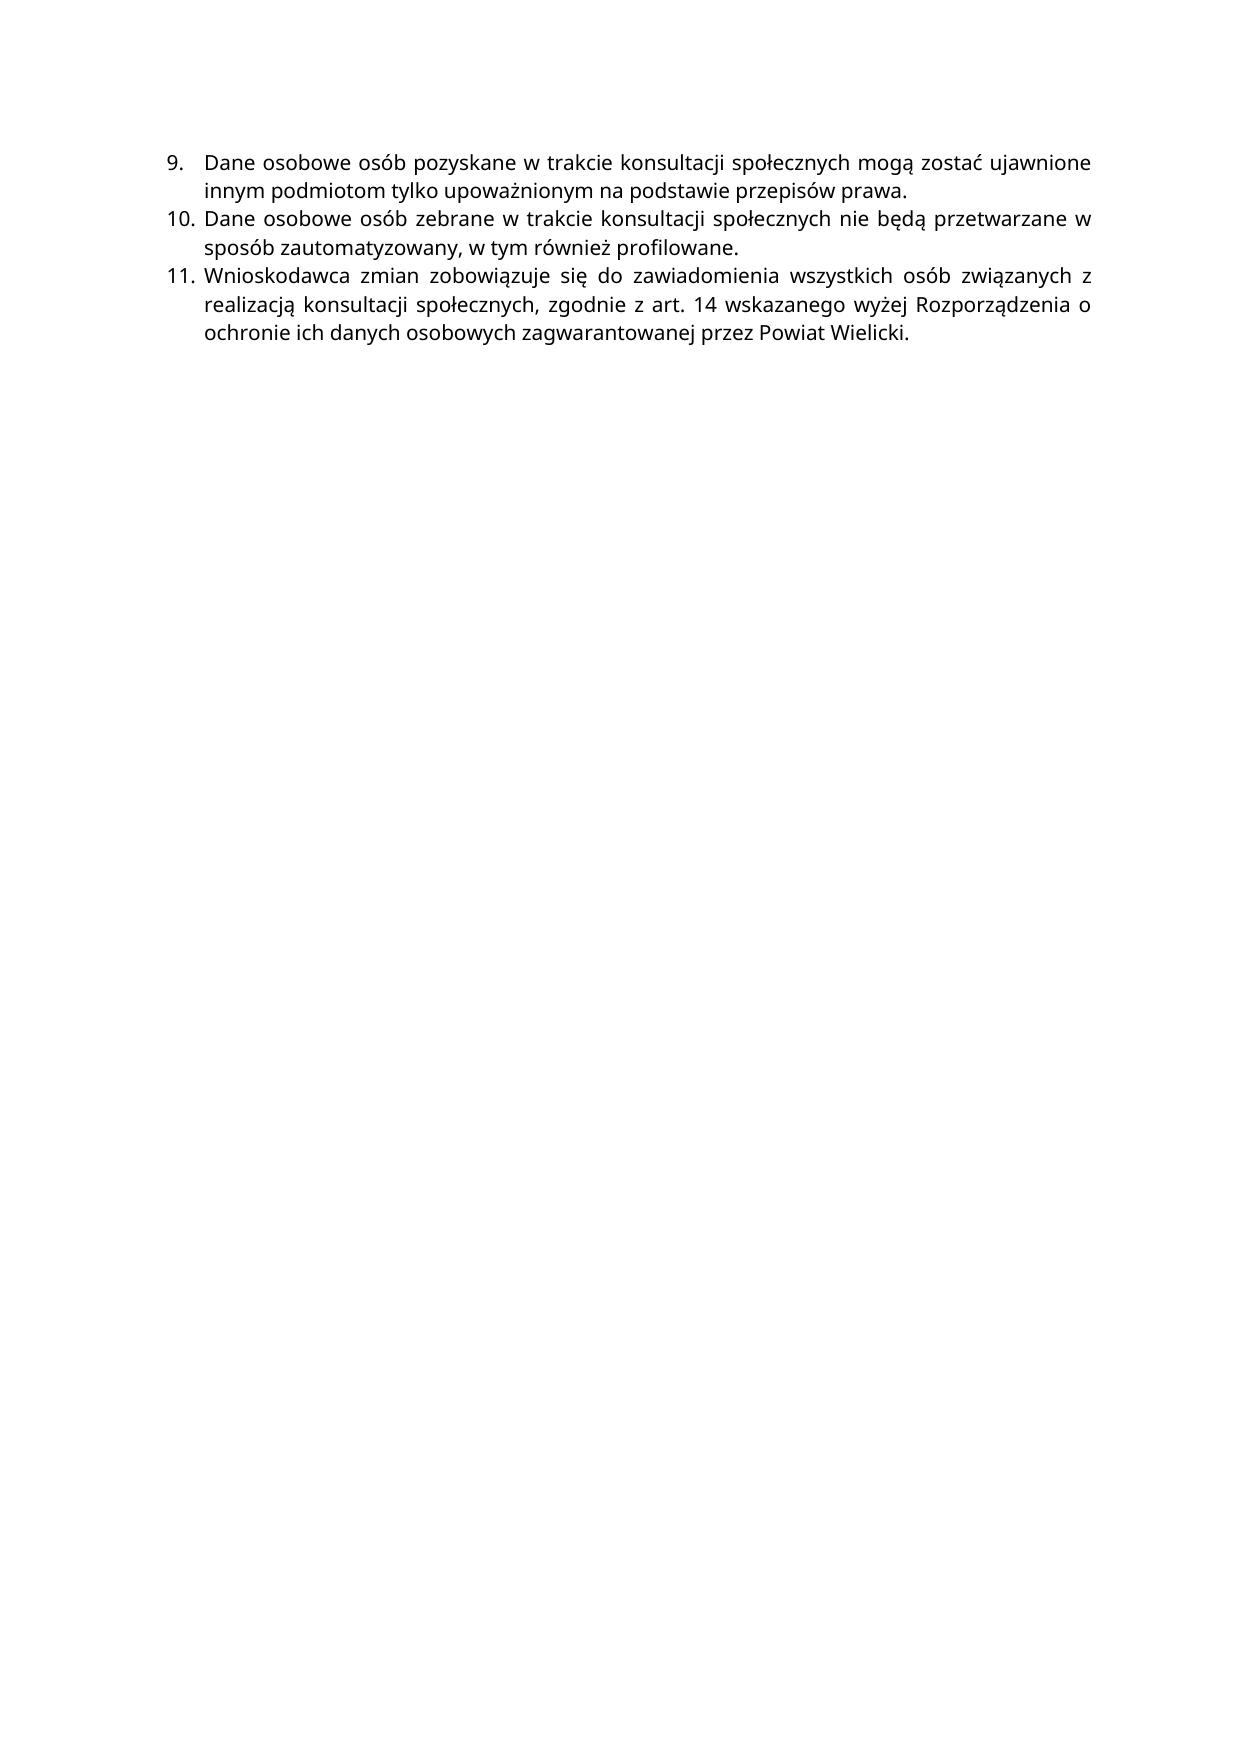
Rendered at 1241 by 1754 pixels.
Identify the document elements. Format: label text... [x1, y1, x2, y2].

list Dane osobowe osób zebrane w trakcie konsultacji społecznych nie będą przetwarzane w sposób zautomatyzowany, w tym również profilowane. [166, 204, 1093, 261]
list Wnioskodawca zmian zobowiązuje się do zawiadomienia wszystkich osób związanych z realizacją konsultacji społecznych, zgodnie z art. 14 wskazanego wyżej Rozporządzenia o ochronie ich danych osobowych zagwarantowanej przez Powiat Wielicki. [166, 261, 1093, 347]
list Dane osobowe osób pozyskane w trakcie konsultacji społecznych mogą zostać ujawnione innym podmiotom tylko upoważnionym na podstawie przepisów prawa. [166, 148, 1093, 204]
